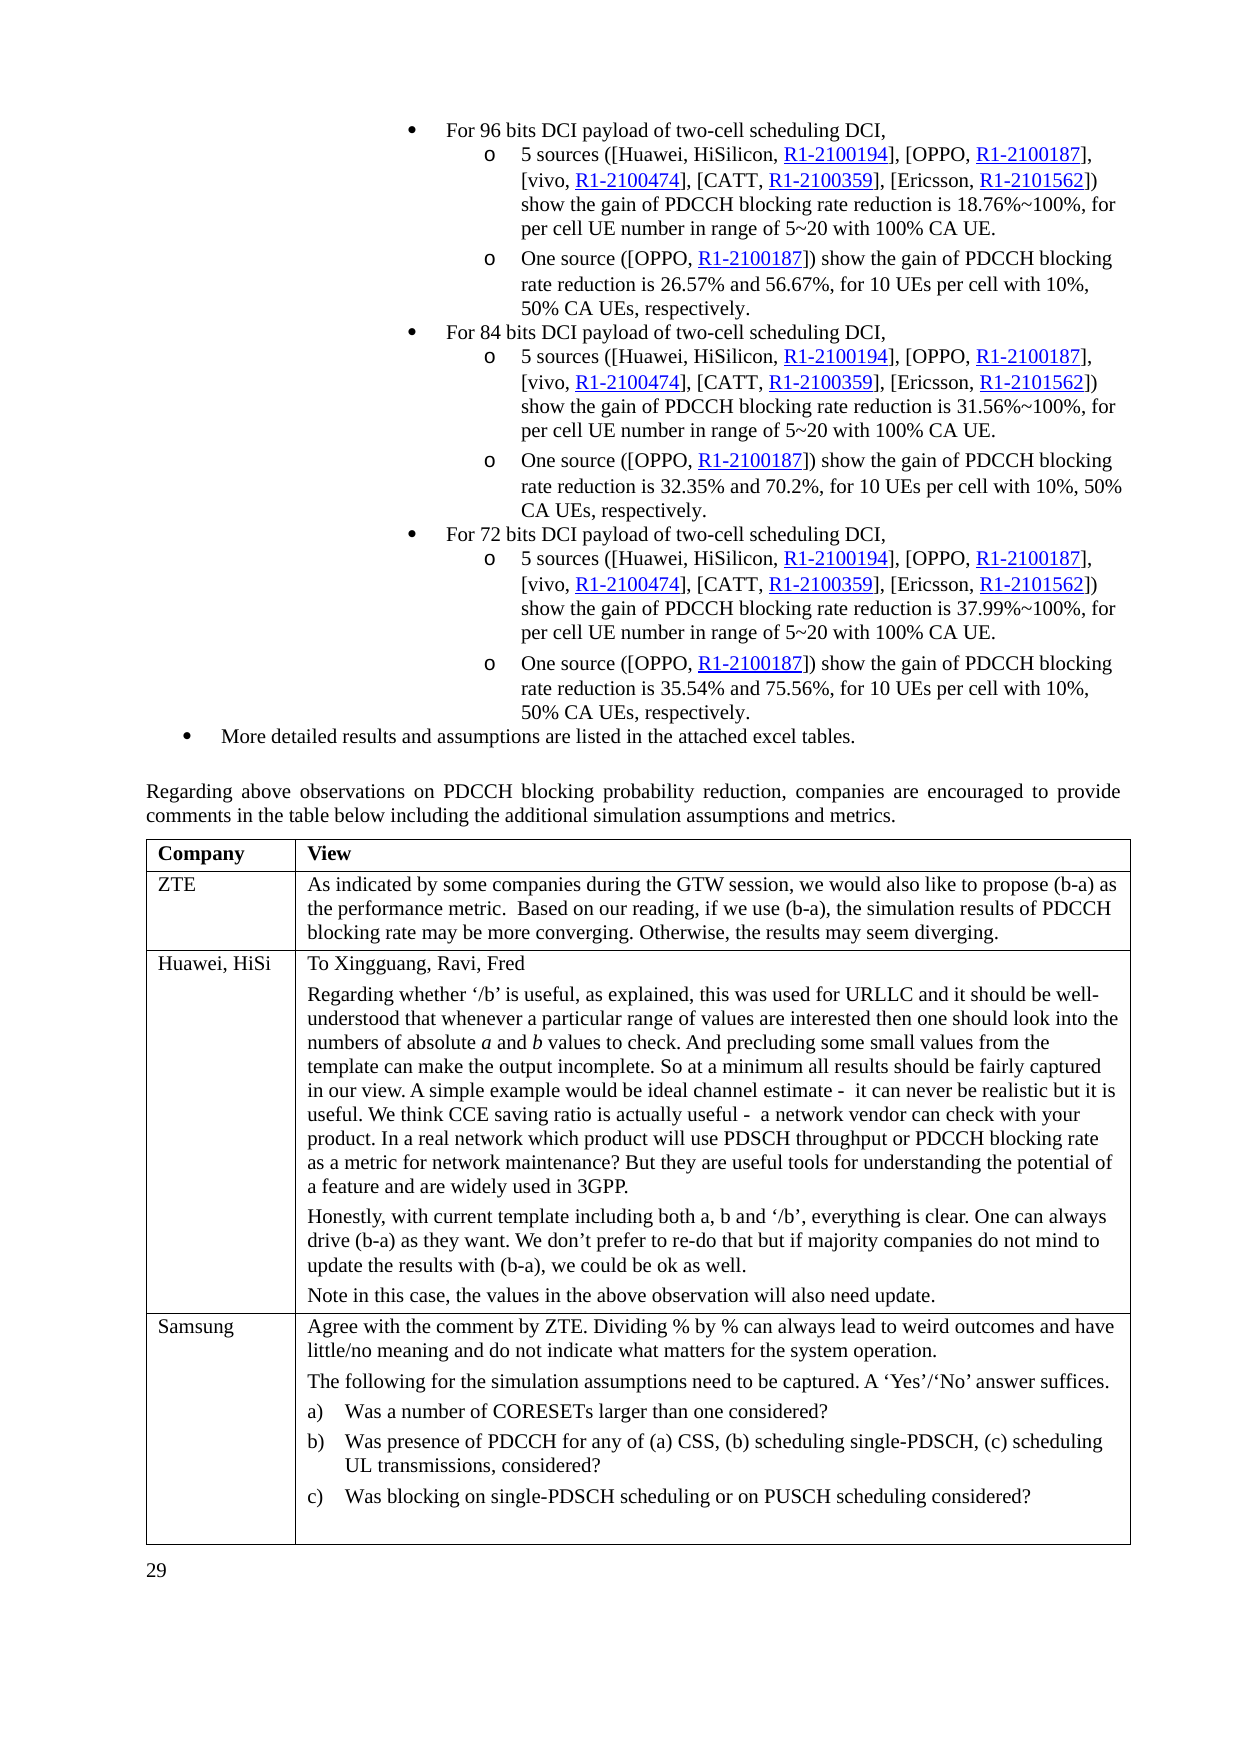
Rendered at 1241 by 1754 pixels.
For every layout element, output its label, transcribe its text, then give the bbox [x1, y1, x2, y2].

list For 84 bits DCI payload of two-cell scheduling DCI, [408, 320, 1122, 344]
list For 72 bits DCI payload of two-cell scheduling DCI, [408, 522, 1122, 546]
table_header View [296, 840, 1130, 871]
table_cell To Xingguang, Ravi, Fred Regarding whether ‘/b’ is useful, as explained, this was used for URLLC and it should be well-understood that whenever a particular range of values are interested then one should look into the numbers of absolute a and b values to check. And precluding some small values from the template can make the output incomplete. So at a minimum all results should be fairly captured in our view. A simple example would be ideal channel estimate - it can never be realistic but it is useful. We think CCE saving ratio is actually useful - a network vendor can check with your product. In a real network which product will use PDSCH throughput or PDCCH blocking rate as a metric for network maintenance? But they are useful tools for understanding the potential of a feature and are widely used in 3GPP. Honestly, with current template including both a, b and ‘/b’, everything is clear. One can always drive (b-a) as they want. We don’t prefer to re-do that but if majority companies do not mind to update the results with (b-a), we could be ok as well. Note in this case, the values in the above observation will also need update. [296, 951, 1130, 1313]
table_cell As indicated by some companies during the GTW session, we would also like to propose (b-a) as the performance metric. Based on our reading, if we use (b-a), the simulation results of PDCCH blocking rate may be more converging. Otherwise, the results may seem diverging. [296, 872, 1130, 950]
list One source ([OPPO, R1-2100187]) show the gain of PDCCH blocking rate reduction is 35.54% and 75.56%, for 10 UEs per cell with 10%, 50% CA UEs, respectively. [483, 651, 1122, 724]
list 5 sources ([Huawei, HiSilicon, R1-2100194], [OPPO, R1-2100187], [vivo, R1-2100474], [CATT, R1-2100359], [Ericsson, R1-2101562]) show the gain of PDCCH blocking rate reduction is 18.76%~100%, for per cell UE number in range of 5~20 with 100% CA UE. [483, 142, 1122, 240]
table_cell Huawei, HiSi [147, 951, 295, 1313]
list More detailed results and assumptions are listed in the attached excel tables. [183, 724, 1122, 748]
table_cell ZTE [147, 872, 295, 950]
table_header Company [147, 840, 295, 871]
text Regarding above observations on PDCCH blocking probability reduction, companies are encouraged to provide comments in the table below including the additional simulation assumptions and metrics. [146, 779, 1122, 827]
list 5 sources ([Huawei, HiSilicon, R1-2100194], [OPPO, R1-2100187], [vivo, R1-2100474], [CATT, R1-2100359], [Ericsson, R1-2101562]) show the gain of PDCCH blocking rate reduction is 31.56%~100%, for per cell UE number in range of 5~20 with 100% CA UE. [483, 344, 1122, 442]
list 5 sources ([Huawei, HiSilicon, R1-2100194], [OPPO, R1-2100187], [vivo, R1-2100474], [CATT, R1-2100359], [Ericsson, R1-2101562]) show the gain of PDCCH blocking rate reduction is 37.99%~100%, for per cell UE number in range of 5~20 with 100% CA UE. [483, 546, 1122, 644]
list For 96 bits DCI payload of two-cell scheduling DCI, [408, 118, 1122, 142]
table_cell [296, 1314, 1130, 1544]
list One source ([OPPO, R1-2100187]) show the gain of PDCCH blocking rate reduction is 26.57% and 56.67%, for 10 UEs per cell with 10%, 50% CA UEs, respectively. [483, 246, 1122, 320]
list One source ([OPPO, R1-2100187]) show the gain of PDCCH blocking rate reduction is 32.35% and 70.2%, for 10 UEs per cell with 10%, 50% CA UEs, respectively. [483, 448, 1122, 522]
table_cell Samsung [147, 1314, 295, 1544]
